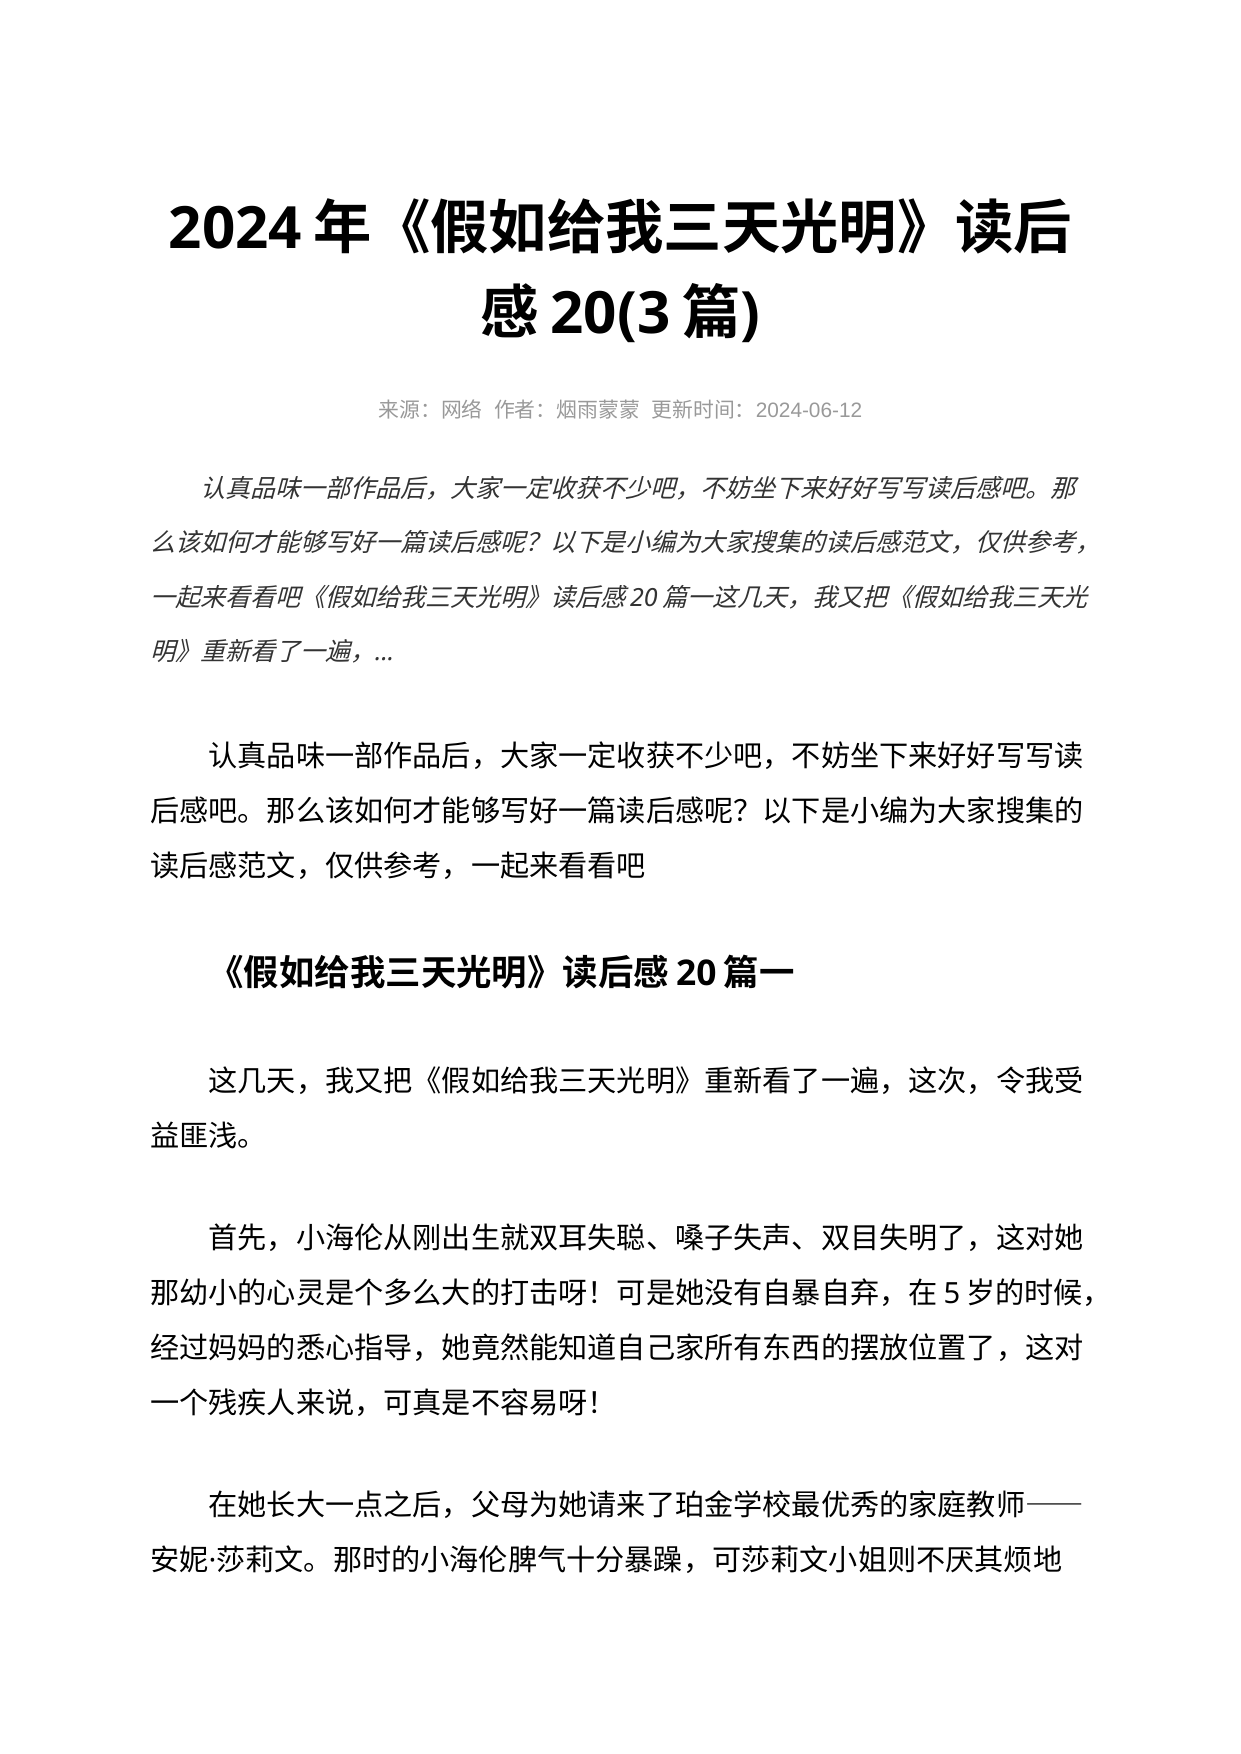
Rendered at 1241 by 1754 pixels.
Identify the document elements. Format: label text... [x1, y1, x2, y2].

subtitle 2024年《假如给我三天光明》读后感20(3篇) [150, 181, 1090, 351]
text 这几天，我又把《假如给我三天光明》重新看了一遍，这次，令我受益匪浅。 [150, 1058, 1090, 1155]
text 《假如给我三天光明》读后感20篇一 [150, 944, 1090, 996]
text 首先，小海伦从刚出生就双耳失聪、嗓子失声、双目失明了，这对她那幼小的心灵是个多么大的打击呀！可是她没有自暴自弃，在5岁的时候，经过妈妈的悉心指导，她竟然能知道自己家所有东西的摆放位置了，这对一个残疾人来说，可真是不容易呀！ [150, 1215, 1090, 1422]
text 来源：网络 作者：烟雨蒙蒙 更新时间：2024-06-12 [150, 398, 1090, 422]
text 认真品味一部作品后，大家一定收获不少吧，不妨坐下来好好写写读后感吧。那么该如何才能够写好一篇读后感呢？以下是小编为大家搜集的读后感范文，仅供参考，一起来看看吧 [150, 733, 1090, 885]
text 认真品味一部作品后，大家一定收获不少吧，不妨坐下来好好写写读后感吧。那么该如何才能够写好一篇读后感呢？以下是小编为大家搜集的读后感范文，仅供参考，一起来看看吧《假如给我三天光明》读后感20篇一这几天，我又把《假如给我三天光明》重新看了一遍，... [150, 468, 1090, 668]
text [150, 1481, 1090, 1578]
